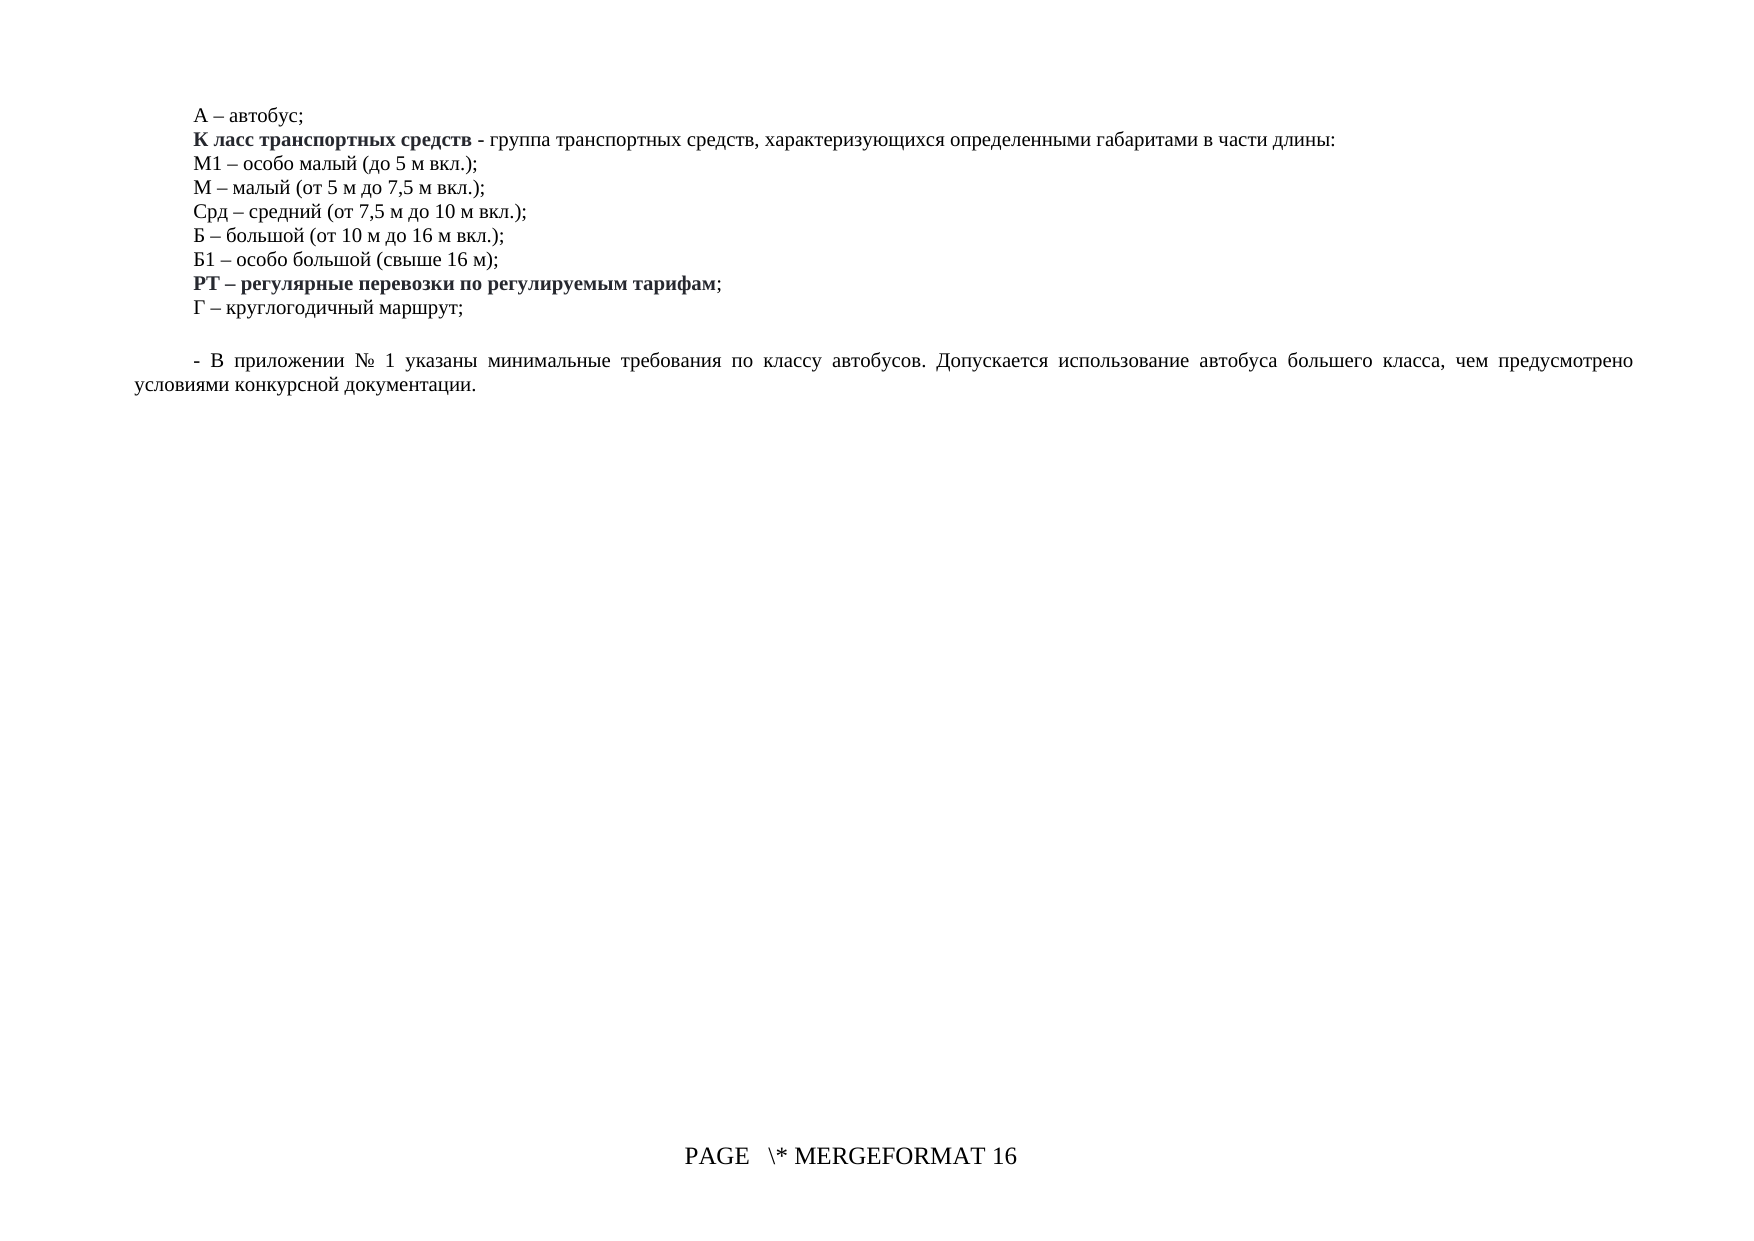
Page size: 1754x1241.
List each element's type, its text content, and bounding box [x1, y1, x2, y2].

text РТ – регулярные перевозки по регулируемым тарифам; [134, 271, 1636, 295]
text К ласс транспортных средств - группа транспортных средств, характеризующихся определенными габаритами в части длины: [134, 127, 1636, 151]
text А – автобус; [134, 103, 1636, 127]
text М – малый (от 5 м до 7,5 м вкл.); [134, 175, 1636, 199]
text Срд – средний (от 7,5 м до 10 м вкл.); [134, 199, 1636, 223]
text М1 – особо малый (до 5 м вкл.); [134, 151, 1636, 175]
text Г – круглогодичный маршрут; [134, 295, 1636, 319]
text Б1 – особо большой (свыше 16 м); [134, 247, 1636, 271]
text Б – большой (от 10 м до 16 м вкл.); [134, 223, 1636, 247]
text - В приложении № 1 указаны минимальные требования по классу автобусов. Допускается использование автобуса большего класса, чем предусмотрено условиями конкурсной документации. [134, 348, 1636, 396]
